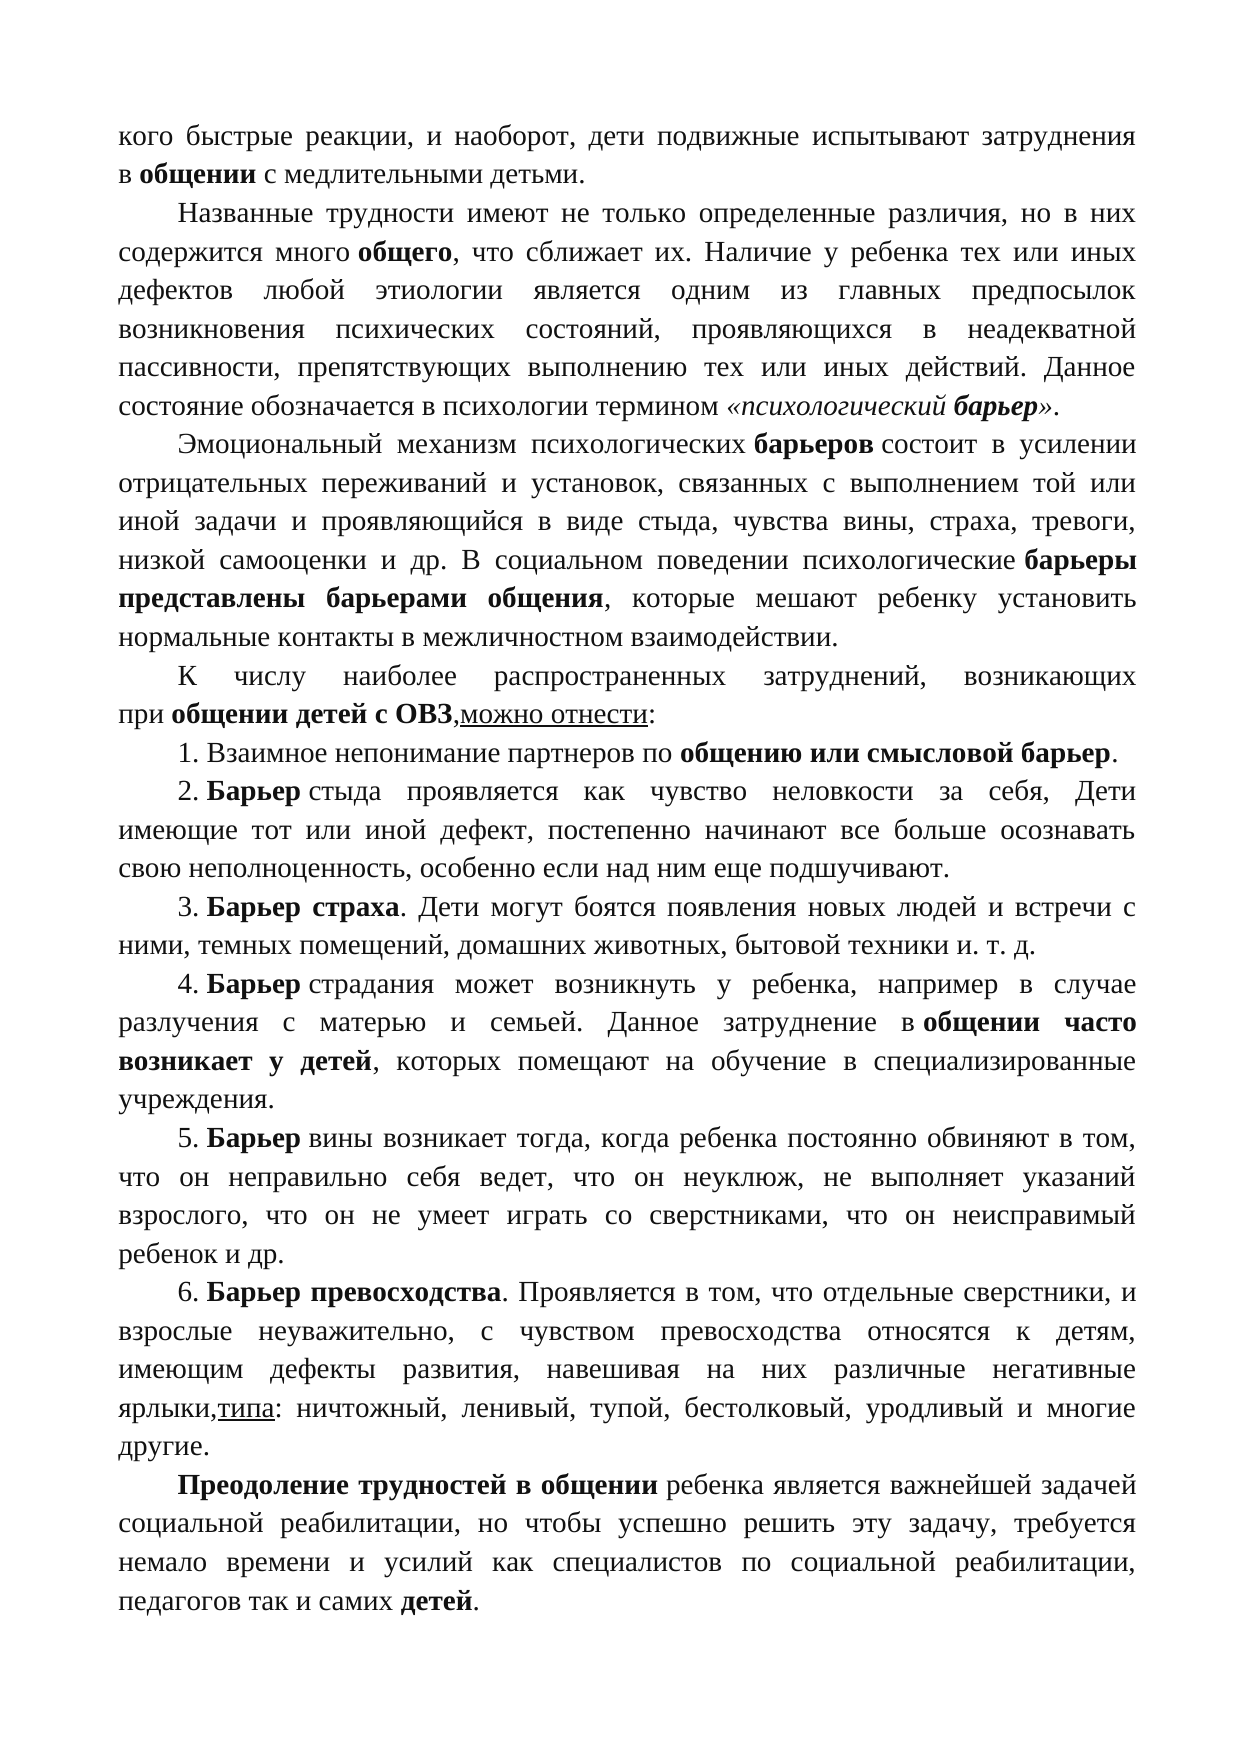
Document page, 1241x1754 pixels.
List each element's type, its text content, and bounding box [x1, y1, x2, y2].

text 5. Барьер вины возникает тогда, когда ребенка постоянно обвиняют в том, что он неправильно себя ведет, что он неуклюж, не выполняет указаний взрослого, что он не умеет играть со сверстниками, что он неисправимый ребенок и др. [118, 1120, 1137, 1269]
text Эмоциональный механизм психологических барьеров состоит в усилении отрицательных переживаний и установок, связанных с выполнением той или иной задачи и проявляющийся в виде стыда, чувства вины, страха, тревоги, низкой самооценки и др. В социальном поведении психологические барьеры представлены барьерами общения, которые мешают ребенку установить нормальные контакты в межличностном взаимодействии. [118, 426, 1137, 653]
text 2. Барьер стыда проявляется как чувство неловкости за себя, Дети имеющие тот или иной дефект, постепенно начинают все больше осознавать свою неполноценность, особенно если над ним еще подшучивают. [118, 773, 1137, 884]
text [118, 118, 1137, 190]
text К числу наиболее распространенных затруднений, возникающих при общении детей с ОВЗ,можно отнести: [118, 658, 1137, 730]
text 6. Барьер превосходства. Проявляется в том, что отдельные сверстники, и взрослые неуважительно, с чувством превосходства относятся к детям, имеющим дефекты развития, навешивая на них различные негативные ярлыки,типа: ничтожный, ленивый, тупой, бестолковый, уродливый и многие другие. [118, 1274, 1137, 1462]
text 4. Барьер страдания может возникнуть у ребенка, например в случае разлучения с матерью и семьей. Данное затруднение в общении часто возникает у детей, которых помещают на обучение в специализированные учреждения. [118, 966, 1137, 1115]
text 3. Барьер страха. Дети могут боятся появления новых людей и встречи с ними, темных помещений, домашних животных, бытовой техники и. т. д. [118, 889, 1137, 961]
text Преодоление трудностей в общении ребенка является важнейшей задачей социальной реабилитации, но чтобы успешно решить эту задачу, требуется немало времени и усилий как специалистов по социальной реабилитации, педагогов так и самих детей. [118, 1467, 1137, 1616]
text Названные трудности имеют не только определенные различия, но в них содержится много общего, что сближает их. Наличие у ребенка тех или иных дефектов любой этиологии является одним из главных предпосылок возникновения психических состояний, проявляющихся в неадекватной пассивности, препятствующих выполнению тех или иных действий. Данное состояние обозначается в психологии термином «психологический барьер». [118, 195, 1137, 421]
text 1. Взаимное непонимание партнеров по общению или смысловой барьер. [118, 735, 1137, 768]
